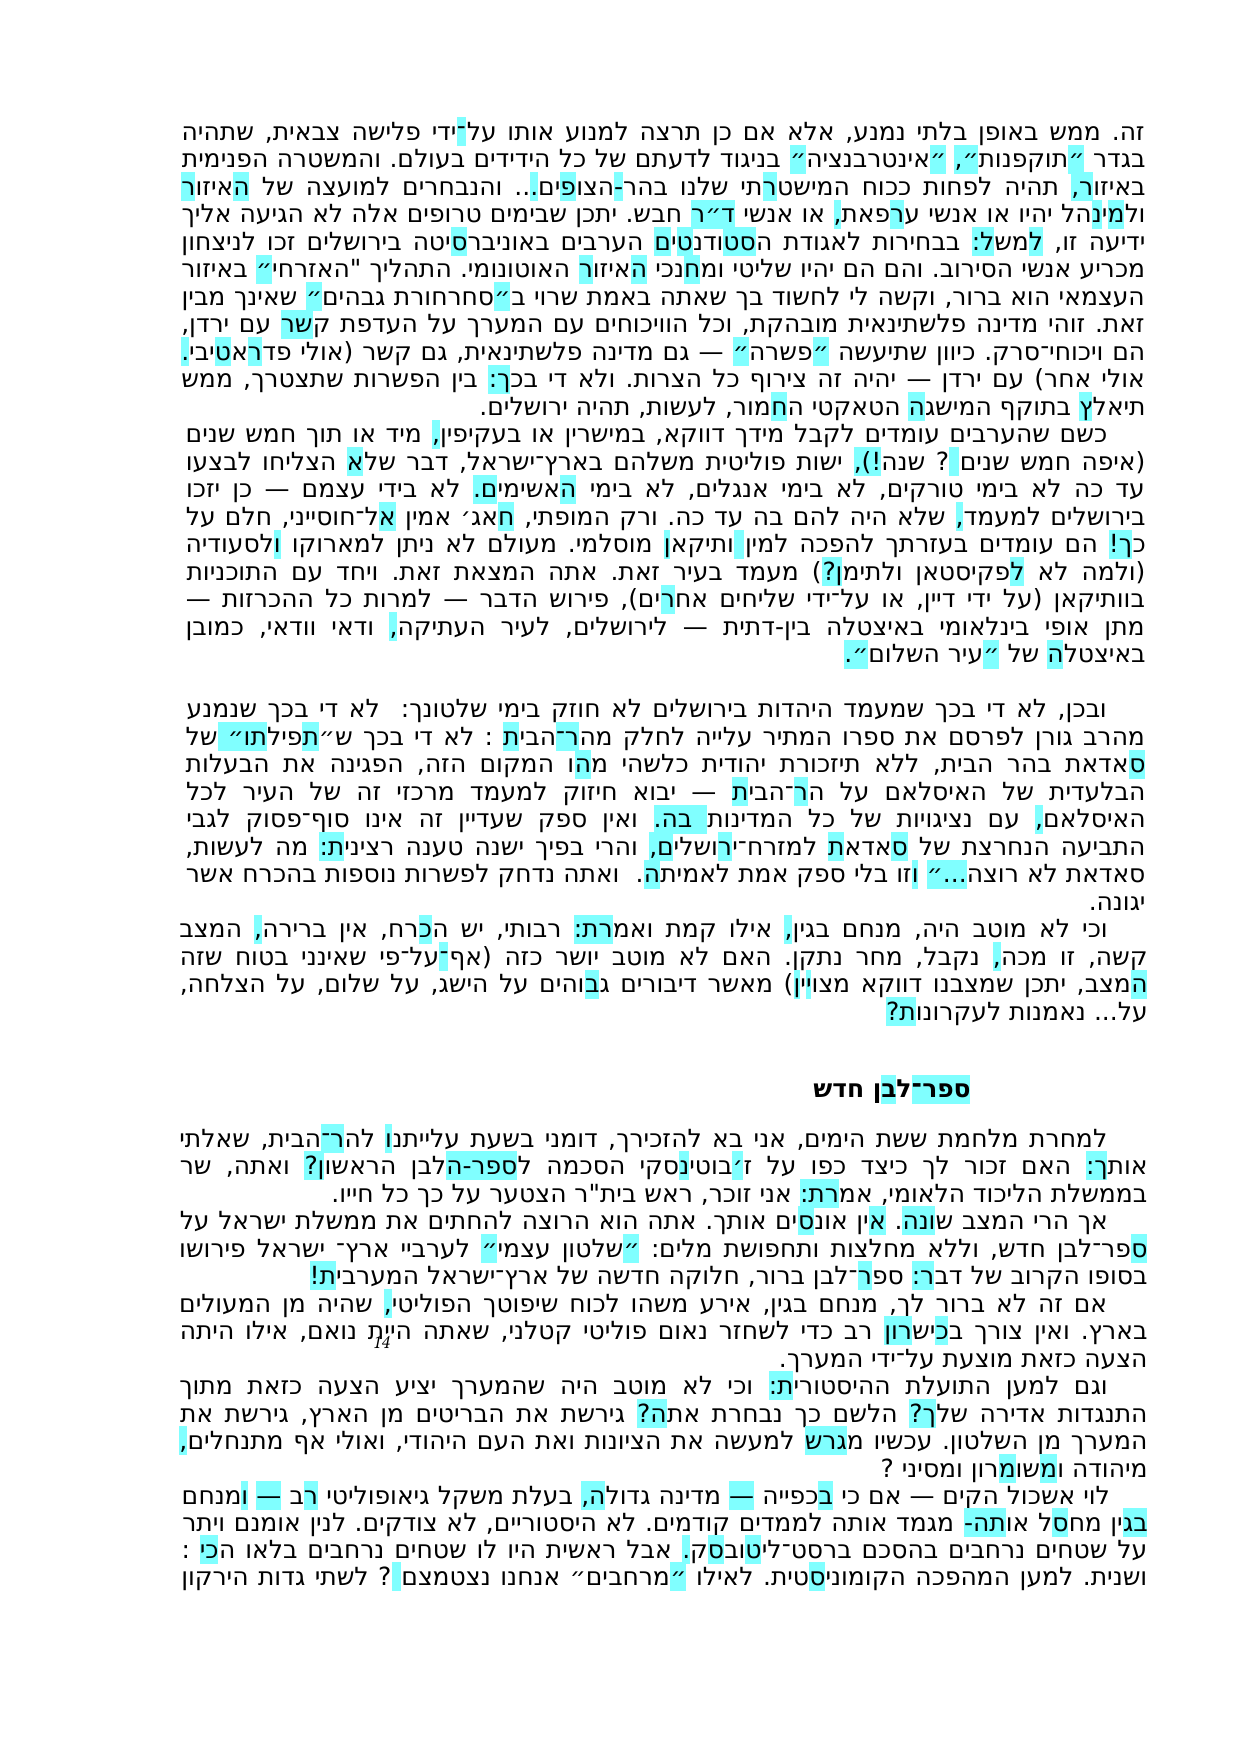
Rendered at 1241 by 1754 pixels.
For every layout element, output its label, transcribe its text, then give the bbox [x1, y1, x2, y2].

text ובכן, לא די בכך שמעמד היהדות בירושלים לא חוזק בימי שלטונך: לא די בכך שנמנע מהרב גורן לפרסם את ספרו המתיר עלייה לחלק מהר־הבית : לא די בכך ש״תפילתו״ של סאדאת בהר הבית, ללא תיזכורת יהודית כלשהי מהו המקום הזה, הפגינה את הבעלות הבלעדית של האיסלאם על הר־הבית — יבוא חיזוק למעמד מרכזי זה של העיר לכל האיסלאם, עם נציגויות של כל המדינות בה. ואין ספק שעדיין זה אינו סוף־פסוק לגבי התביעה הנחרצת של סאדאת למזרח־ירושלים, והרי בפיך ישנה טענה רצינית: מה לעשות, סאדאת לא רוצה...״ וזו בלי ספק אמת לאמיתה. ואתה נדחק לפשרות נוספות בהכרח אשר יגונה. [185, 696, 1145, 916]
text ספר־לבן חדש [177, 1079, 881, 1102]
text כשם שהערבים עומדים לקבל מידך דווקא, במישרין או בעקיפין, מיד או תוך חמש שנים (איפה חמש שנים ? שנה!), ישות פוליטית משלהם בארץ־ישראל, דבר שלא הצליחו לבצעו עד כה לא בימי טורקים, לא בימי אנגלים, לא בימי האשימים. לא בידי עצמם — כן יזכו בירושלים למעמד, שלא היה להם בה עד כה. ורק המופתי, חאג׳ אמין אל־חוסייני, חלם על כך! הם עומדים בעזרתך להפכה למין ותיקאן מוסלמי. מעולם לא ניתן למארוקו ולסעודיה (ולמה לא לפקיסטאן ולתימן?) מעמד בעיר זאת. אתה המצאת זאת. ויחד עם התוכניות בוותיקאן (על ידי דיין, או על־ידי שליחים אחרים), פירוש הדבר — למרות כל ההכרזות — מתן אופי בינלאומי באיצטלה בין-דתית — לירושלים, לעיר העתיקה, ודאי וודאי, כמובן באיצטלה של ״עיר השלום״. [185, 421, 1145, 668]
text למחרת מלחמת ששת הימים, אני בא להזכירך, דומני בשעת עלייתנו להר־הבית, שאלתי אותך: האם זכור לך כיצד כפו על ז׳בוטינסקי הסכמה לספר-הלבן הראשון? ואתה, שר בממשלת הליכוד הלאומי, אמרת: אני זוכר, ראש בית"ר הצטער על כך כל חייו. [179, 1125, 1147, 1207]
text אם זה לא ברור לך, מנחם בגין, אירע משהו לכוח שיפוטך הפוליטי, שהיה מן המעולים בארץ. ואין צורך בכישרון רב כדי לשחזר נאום פוליטי קטלני, שאתה היית נואם, אילו היתה הצעה כזאת מוצעת על־ידי המערך. [179, 1290, 1147, 1372]
text וגם למען התועלת ההיסטורית: וכי לא מוטב היה שהמערך יציע הצעה כזאת מתוך התנגדות אדירה שלך? הלשם כך נבחרת אתה? גירשת את הבריטים מן הארץ, גירשת את המערך מן השלטון. עכשיו מגרש למעשה את הציונות ואת העם היהודי, ואולי אף מתנחלים, מיהודה ומשומרון ומסיני ? [179, 1372, 1147, 1482]
text אך הרי המצב שונה. אין אונסים אותך. אתה הוא הרוצה להחתים את ממשלת ישראל על ספר־לבן חדש, וללא מחלצות ותחפושת מלים: ״שלטון עצמי״ לערביי ארץ־ ישראל פירושו בסופו הקרוב של דבר: ספר־לבן ברור, חלוקה חדשה של ארץ־ישראל המערבית! [179, 1207, 1147, 1290]
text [181, 118, 1145, 421]
text וכי לא מוטב היה, מנחם בגין, אילו קמת ואמרת: רבותי, יש הכרח, אין ברירה, המצב קשה, זו מכה, נקבל, מחר נתקן. האם לא מוטב יושר כזה (אף־על־פי שאינני בטוח שזה המצב, יתכן שמצבנו דווקא מצויין) מאשר דיבורים גבוהים על הישג, על שלום, על הצלחה, על... נאמנות לעקרונות? [179, 916, 1147, 1026]
